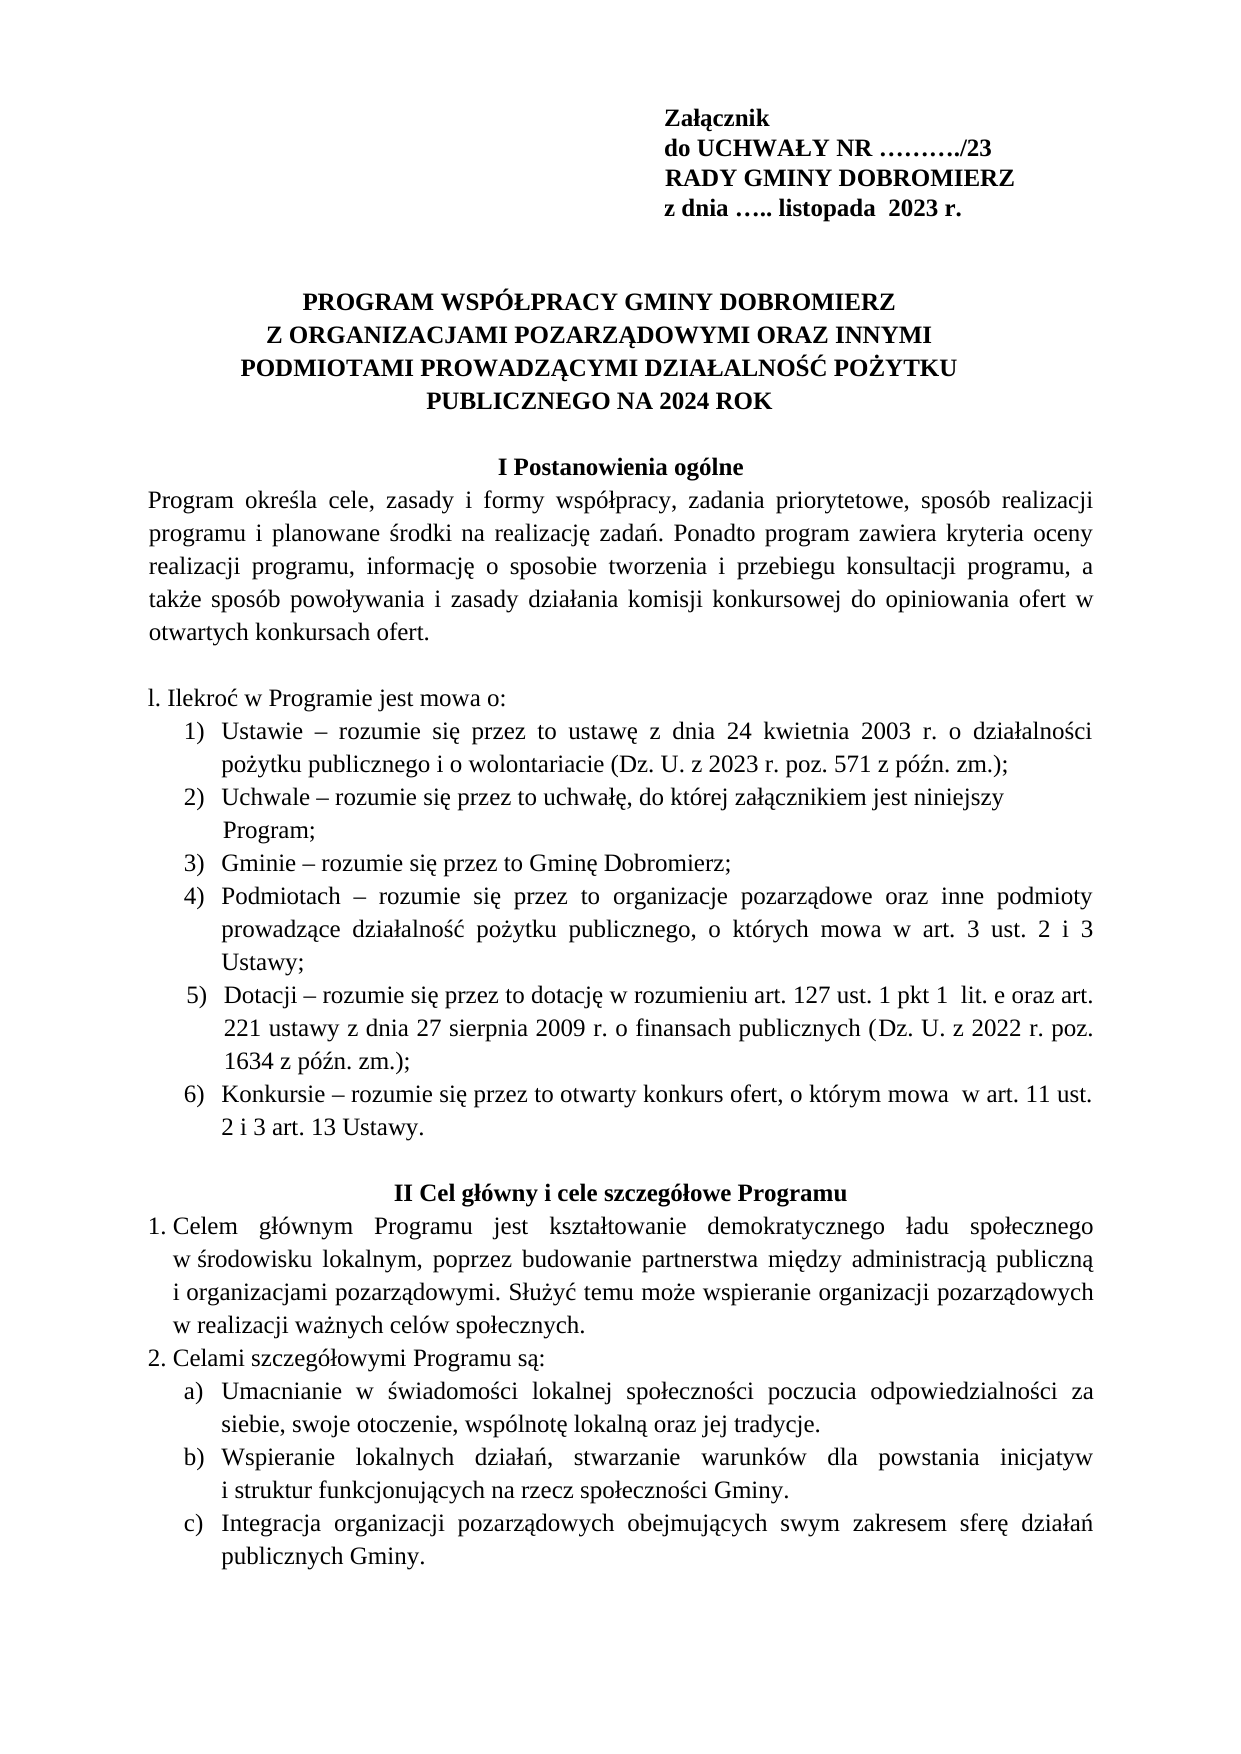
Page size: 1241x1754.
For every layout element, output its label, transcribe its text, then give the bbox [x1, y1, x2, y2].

text RADY GMINY DOBROMIERZ [665, 163, 1031, 192]
list Wspieranie lokalnych działań, stwarzanie warunków dla powstania inicjatyw i struktur funkcjonujących na rzecz społeczności Gminy. [184, 1442, 1094, 1504]
text II Cel główny i cele szczegółowe Programu [146, 1178, 1095, 1207]
text l. Ilekroć w Programie jest mowa o: [148, 683, 1094, 712]
list Dotacji – rozumie się przez to dotację w rozumieniu art. 127 ust. 1 pkt 1 lit. e oraz art. 221 ustawy z dnia 27 sierpnia 2009 r. o finansach publicznych (Dz. U. z 2022 r. poz. 1634 z późn. zm.); [186, 980, 1094, 1075]
text Program określa cele, zasady i formy współpracy, zadania priorytetowe, sposób realizacji programu i planowane środki na realizację zadań. Ponadto program zawiera kryteria oceny realizacji programu, informację o sposobie tworzenia i przebiegu konsultacji programu, a także sposób powoływania i zasady działania komisji konkursowej do opiniowania ofert w otwartych konkursach ofert. [148, 485, 1094, 646]
list Ustawie – rozumie się przez to ustawę z dnia 24 kwietnia 2003 r. o działalności pożytku publicznego i o wolontariacie (Dz. U. z 2023 r. poz. 571 z późn. zm.); [184, 716, 1094, 778]
text PODMIOTAMI PROWADZĄCYMI DZIAŁALNOŚĆ POŻYTKU [240, 353, 1095, 381]
text z dnia ….. listopada 2023 r. [590, 193, 1031, 222]
text Z ORGANIZACJAMI POZARZĄDOWYMI ORAZ INNYMI [266, 320, 1095, 348]
list Integracja organizacji pozarządowych obejmujących swym zakresem sferę działań publicznych Gminy. [184, 1508, 1094, 1570]
text PUBLICZNEGO NA 2024 ROK [171, 386, 1027, 414]
list Uchwale – rozumie się przez to uchwałę, do której załącznikiem jest niniejszy [184, 782, 1094, 811]
list Celami szczegółowymi Programu są: [148, 1343, 1094, 1372]
text PROGRAM WSPÓŁPRACY GMINY DOBROMIERZ [302, 287, 1095, 315]
text Program; [223, 815, 1094, 844]
list Konkursie – rozumie się przez to otwarty konkurs ofert, o którym mowa w art. 11 ust. 2 i 3 art. 13 Ustawy. [184, 1079, 1094, 1141]
text I Postanowienia ogólne [146, 452, 1095, 481]
list Celem głównym Programu jest kształtowanie demokratycznego ładu społecznego w środowisku lokalnym, poprzez budowanie partnerstwa między administracją publiczną i organizacjami pozarządowymi. Służyć temu może wspieranie organizacji pozarządowych w realizacji ważnych celów społecznych. [148, 1211, 1094, 1339]
text Załącznik [591, 103, 1012, 132]
list Podmiotach – rozumie się przez to organizacje pozarządowe oraz inne podmioty prowadzące działalność pożytku publicznego, o których mowa w art. 3 ust. 2 i 3 Ustawy; [184, 881, 1094, 976]
text do UCHWAŁY NR ………./23 [591, 133, 1012, 162]
list Umacnianie w świadomości lokalnej społeczności poczucia odpowiedzialności za siebie, swoje otoczenie, wspólnotę lokalną oraz jej tradycje. [184, 1376, 1094, 1438]
list Gminie – rozumie się przez to Gminę Dobromierz; [184, 848, 1094, 877]
